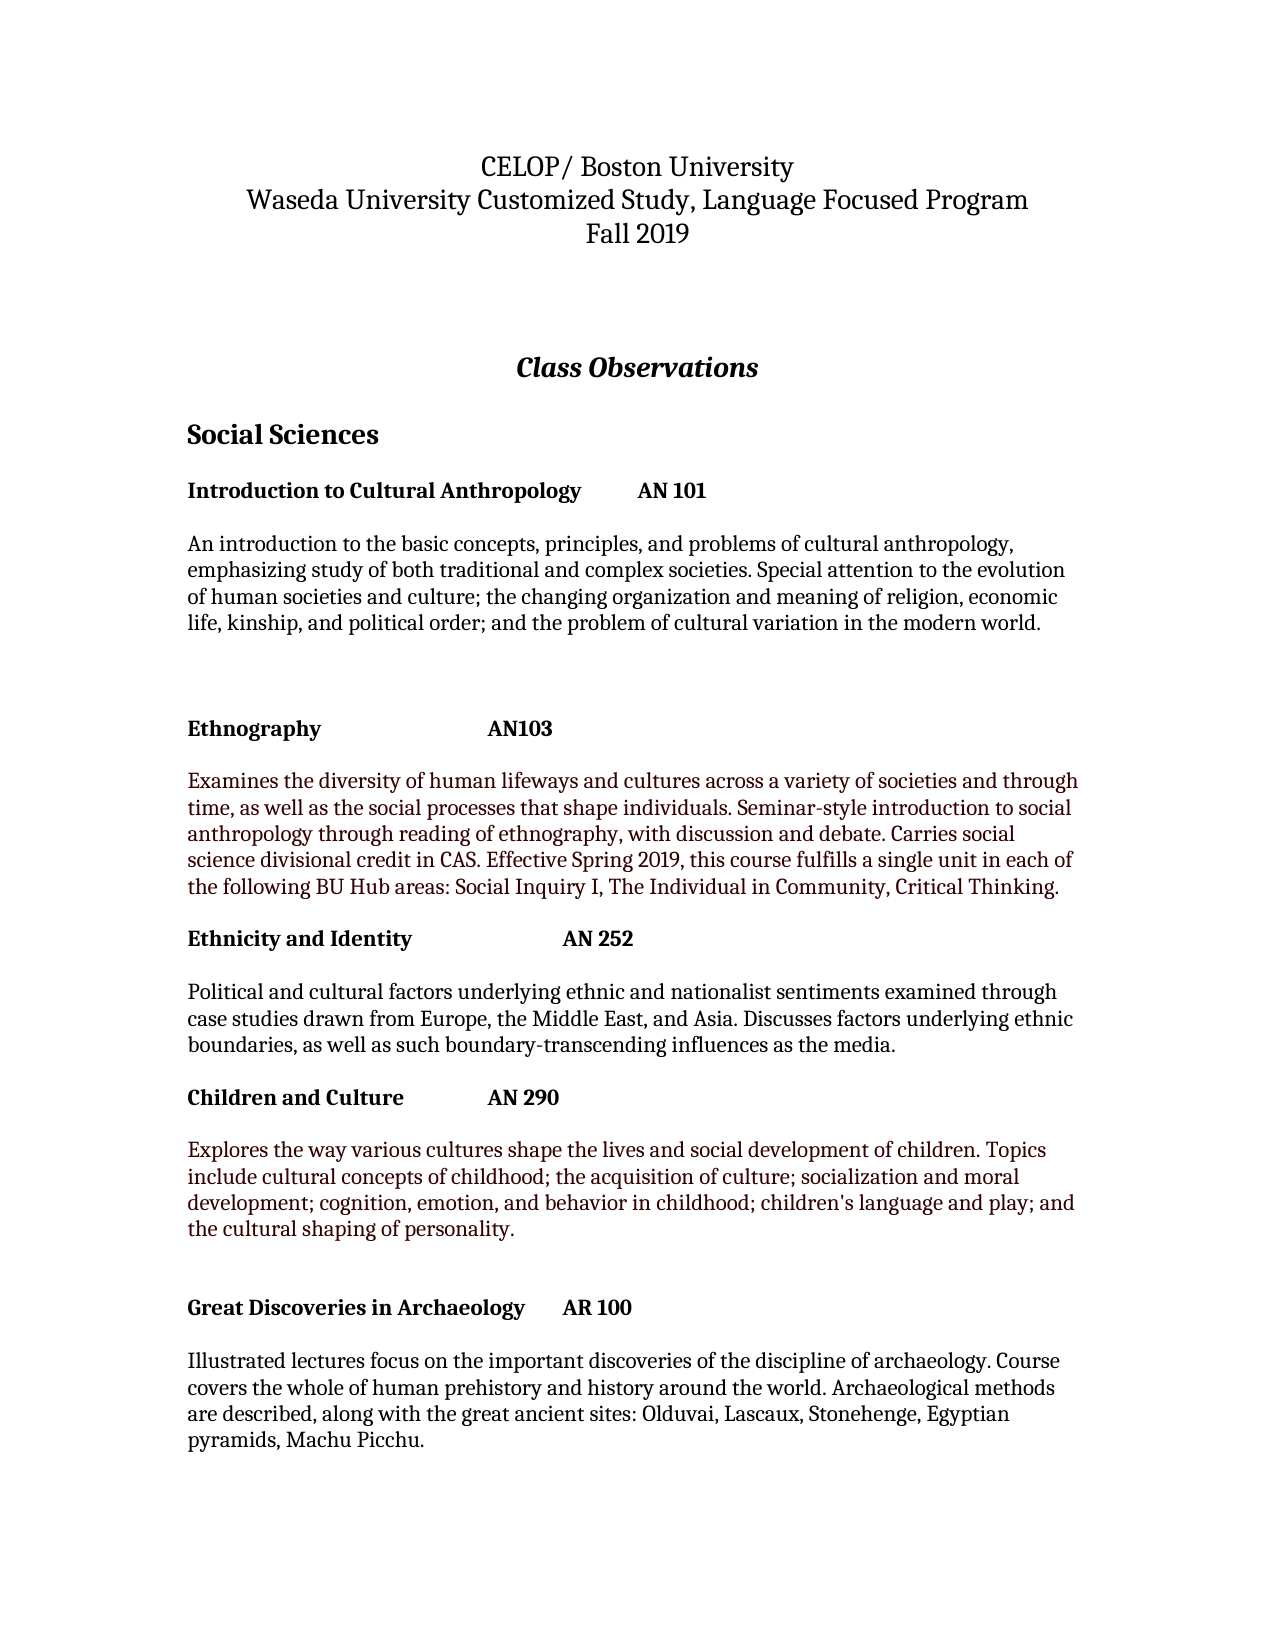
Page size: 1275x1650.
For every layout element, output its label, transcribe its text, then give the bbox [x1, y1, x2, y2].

text Ethnicity and Identity AN 252 [187, 926, 1087, 953]
text An introduction to the basic concepts, principles, and problems of cultural anthropology, emphasizing study of both traditional and complex societies. Special attention to the evolution of human societies and culture; the changing organization and meaning of religion, economic life, kinship, and political order; and the problem of cultural variation in the modern world. [187, 531, 1087, 636]
text Great Discoveries in Archaeology AR 100 [187, 1295, 1087, 1322]
text Explores the way various cultures shape the lives and social development of children. Topics include cultural concepts of childhood; the acquisition of culture; socialization and moral development; cognition, emotion, and behavior in childhood; children's language and play; and the cultural shaping of personality. [187, 1137, 1087, 1242]
text Waseda University Customized Study, Language Focused Program [187, 183, 1087, 217]
text Political and cultural factors underlying ethnic and nationalist sentiments examined through case studies drawn from Europe, the Middle East, and Asia. Discusses factors underlying ethnic boundaries, as well as such boundary-transcending influences as the media. [187, 979, 1087, 1058]
text Ethnography AN103 [187, 715, 1087, 742]
text Introduction to Cultural Anthropology AN 101 [187, 478, 1087, 504]
text Children and Culture AN 290 [187, 1084, 1087, 1111]
text Examines the diversity of human lifeways and cultures across a variety of societies and through time, as well as the social processes that shape individuals. Seminar-style introduction to social anthropology through reading of ethnography, with discussion and debate. Carries social science divisional credit in CAS. Effective Spring 2019, this course fulfills a single unit in each of the following BU Hub areas: Social Inquiry I, The Individual in Community, Critical Thinking. [187, 768, 1087, 900]
text Illustrated lectures focus on the important discoveries of the discipline of archaeology. Course covers the whole of human prehistory and history around the world. Archaeological methods are described, along with the great ancient sites: Olduvai, Lascaux, Stonehenge, Egyptian pyramids, Machu Picchu. [187, 1348, 1087, 1453]
text Class Observations [187, 351, 1087, 385]
text CELOP/ Boston University [187, 150, 1087, 183]
text Social Sciences [187, 418, 1087, 452]
text Fall 2019 [187, 217, 1087, 251]
